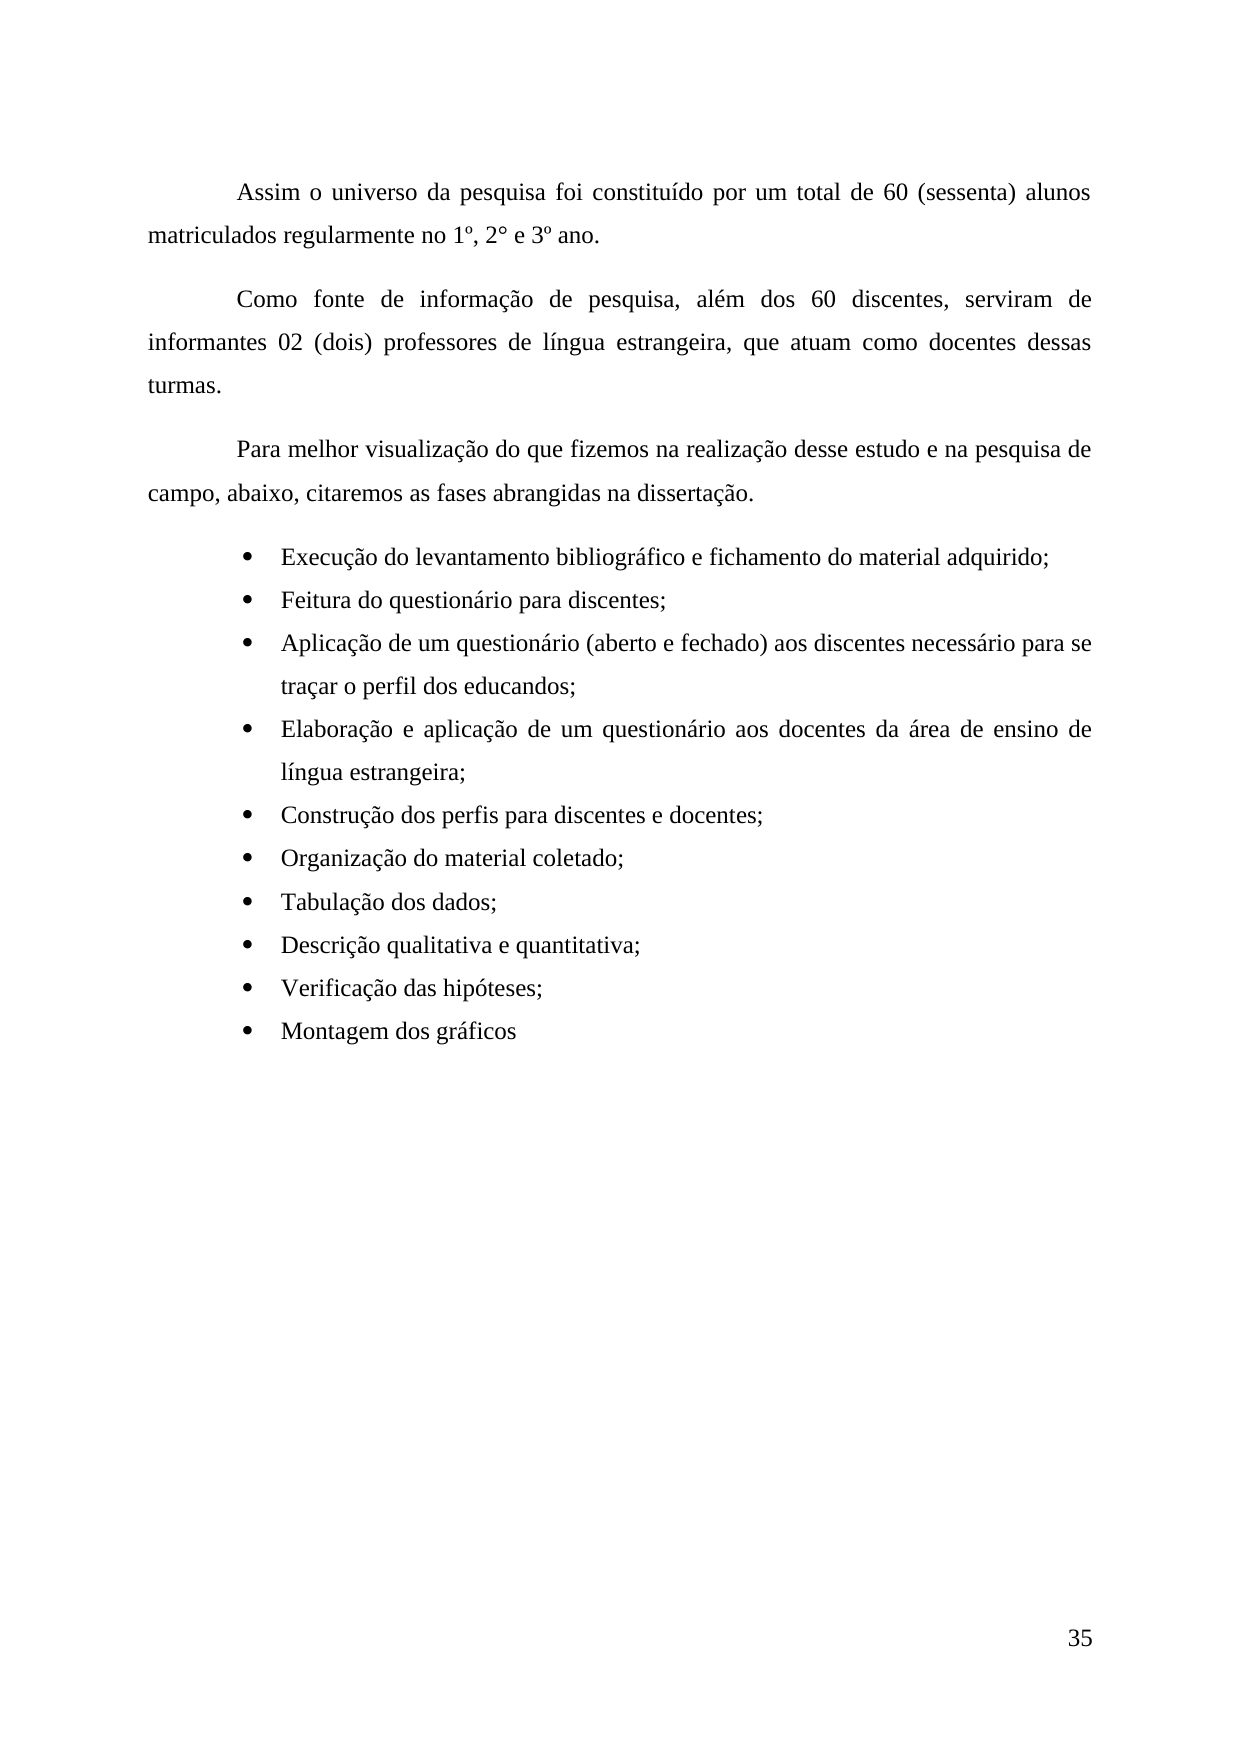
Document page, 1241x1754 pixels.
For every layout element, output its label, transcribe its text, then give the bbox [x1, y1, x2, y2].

list Descrição qualitativa e quantitativa; [243, 930, 1092, 958]
list Tabulação dos dados; [243, 887, 1092, 915]
list Execução do levantamento bibliográfico e fichamento do material adquirido; [243, 542, 1092, 570]
list Elaboração e aplicação de um questionário aos docentes da área de ensino de língua estrangeira; [243, 714, 1092, 786]
list Feitura do questionário para discentes; [243, 585, 1092, 613]
list Construção dos perfis para discentes e docentes; [243, 800, 1092, 829]
text Para melhor visualização do que fizemos na realização desse estudo e na pesquisa de campo, abaixo, citaremos as fases abrangidas na dissertação. [148, 434, 1092, 506]
list Organização do material coletado; [243, 843, 1092, 872]
text Como fonte de informação de pesquisa, além dos 60 discentes, serviram de informantes 02 (dois) professores de língua estrangeira, que atuam como docentes dessas turmas. [148, 284, 1092, 399]
text Assim o universo da pesquisa foi constituído por um total de 60 (sessenta) alunos matriculados regularmente no 1º, 2° e 3º ano. [148, 177, 1092, 249]
list Montagem dos gráficos [243, 1016, 1092, 1045]
list Aplicação de um questionário (aberto e fechado) aos discentes necessário para se traçar o perfil dos educandos; [243, 628, 1092, 700]
list Verificação das hipóteses; [243, 973, 1092, 1002]
